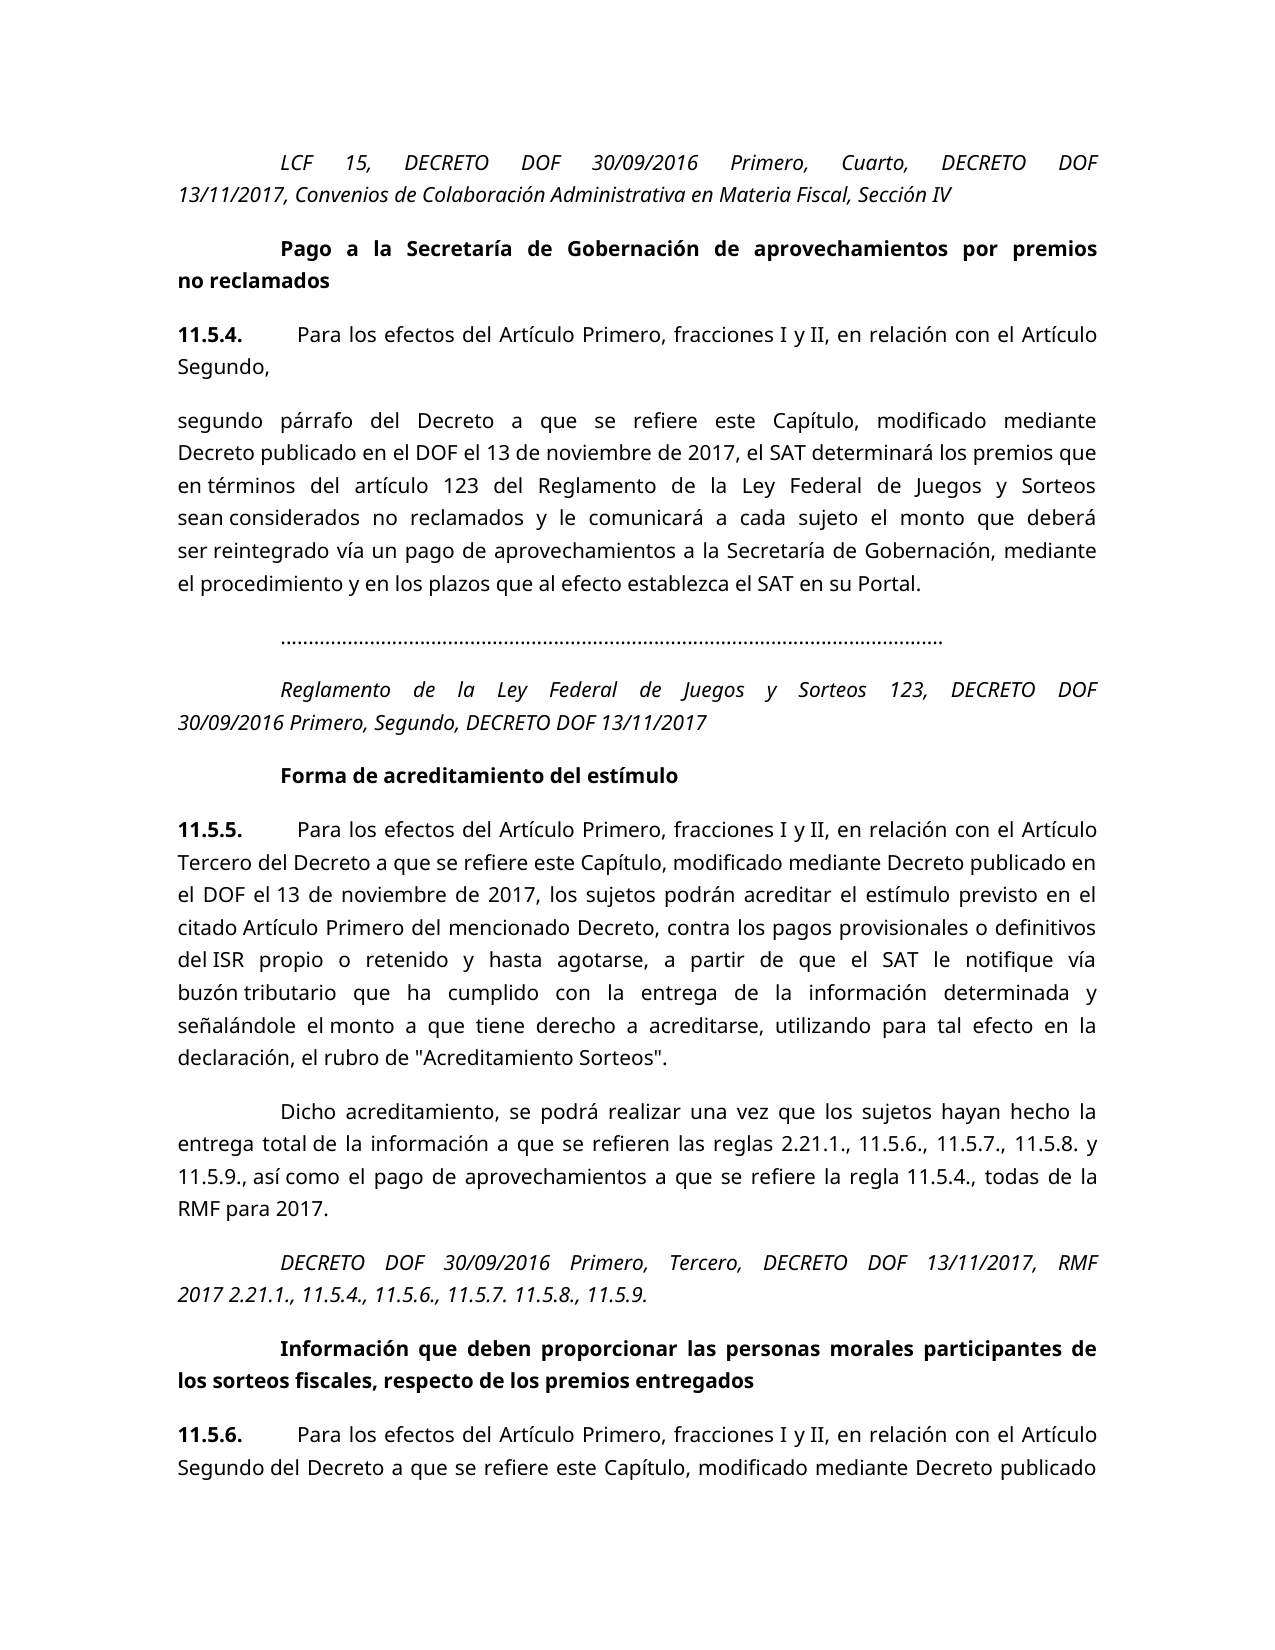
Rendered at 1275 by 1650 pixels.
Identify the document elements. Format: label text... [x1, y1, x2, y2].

text Información que deben proporcionar las personas morales participantes de los sorteos fiscales, respecto de los premios entregados [177, 1334, 1098, 1395]
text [177, 1420, 1098, 1481]
text Forma de acreditamiento del estímulo [177, 762, 1098, 790]
text Reglamento de la Ley Federal de Juegos y Sorteos 123, DECRETO DOF 30/09/2016 Primero, Segundo, DECRETO DOF 13/11/2017 [177, 676, 1098, 737]
text 11.5.5. Para los efectos del Artículo Primero, fracciones I y II, en relación con el Artículo Tercero del Decreto a que se refiere este Capítulo, modificado mediante Decreto publicado en el DOF el 13 de noviembre de 2017, los sujetos podrán acreditar el estímulo previsto en el citado Artículo Primero del mencionado Decreto, contra los pagos provisionales o definitivos del ISR propio o retenido y hasta agotarse, a partir de que el SAT le notifique vía buzón tributario que ha cumplido con la entrega de la información determinada y señalándole el monto a que tiene derecho a acreditarse, utilizando para tal efecto en la declaración, el rubro de "Acreditamiento Sorteos". [177, 815, 1098, 1072]
text ....................................................................................................................... [177, 622, 1098, 651]
text segundo párrafo del Decreto a que se refiere este Capítulo, modificado mediante Decreto publicado en el DOF el 13 de noviembre de 2017, el SAT determinará los premios que en términos del artículo 123 del Reglamento de la Ley Federal de Juegos y Sorteos sean considerados no reclamados y le comunicará a cada sujeto el monto que deberá ser reintegrado vía un pago de aprovechamientos a la Secretaría de Gobernación, mediante el procedimiento y en los plazos que al efecto establezca el SAT en su Portal. [177, 406, 1098, 597]
text 11.5.4. Para los efectos del Artículo Primero, fracciones I y II, en relación con el Artículo Segundo, [177, 320, 1098, 381]
text Pago a la Secretaría de Gobernación de aprovechamientos por premios no reclamados [177, 234, 1098, 295]
text LCF 15, DECRETO DOF 30/09/2016 Primero, Cuarto, DECRETO DOF 13/11/2017, Convenios de Colaboración Administrativa en Materia Fiscal, Sección IV [177, 148, 1098, 209]
text DECRETO DOF 30/09/2016 Primero, Tercero, DECRETO DOF 13/11/2017, RMF 2017 2.21.1., 11.5.4., 11.5.6., 11.5.7. 11.5.8., 11.5.9. [177, 1248, 1098, 1309]
text Dicho acreditamiento, se podrá realizar una vez que los sujetos hayan hecho la entrega total de la información a que se refieren las reglas 2.21.1., 11.5.6., 11.5.7., 11.5.8. y 11.5.9., así como el pago de aprovechamientos a que se refiere la regla 11.5.4., todas de la RMF para 2017. [177, 1097, 1098, 1223]
